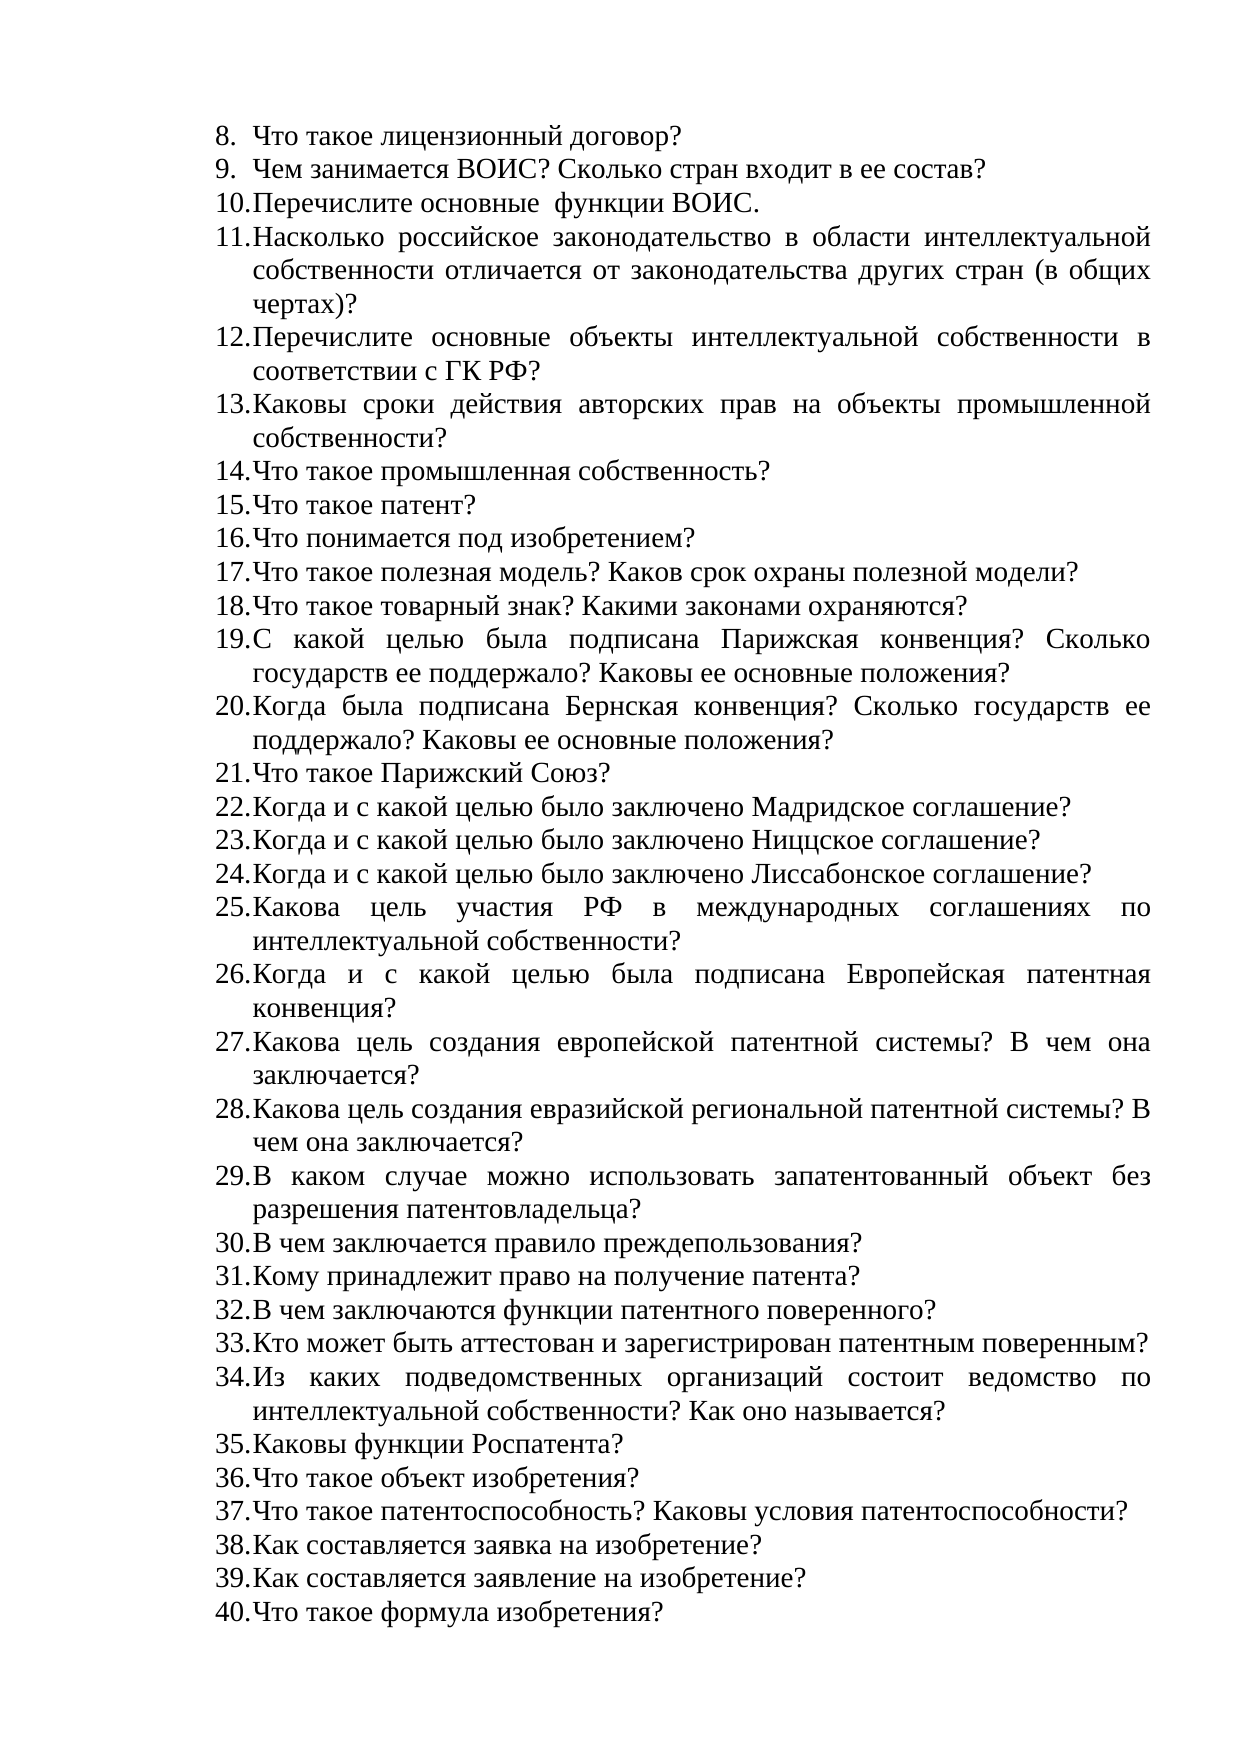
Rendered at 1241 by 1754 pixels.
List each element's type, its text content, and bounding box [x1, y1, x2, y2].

list Кто может быть аттестован и зарегистрирован патентным поверенным? [215, 1326, 1152, 1359]
list Чем занимается ВОИС? Сколько стран входит в ее состав? [215, 152, 1152, 185]
list Что такое объект изобретения? [215, 1460, 1152, 1493]
list Что такое патент? [215, 487, 1152, 521]
list Каковы функции Роспатента? [215, 1426, 1152, 1460]
list Каковы сроки действия авторских прав на объекты промышленной собственности? [215, 386, 1152, 453]
list Кому принадлежит право на получение патента? [215, 1258, 1152, 1292]
list Что такое полезная модель? Каков срок охраны полезной модели? [215, 554, 1152, 588]
list Когда и с какой целью была подписана Европейская патентная конвенция? [215, 957, 1152, 1024]
list Что такое товарный знак? Какими законами охраняются? [215, 588, 1152, 621]
list Какова цель создания европейской патентной системы? В чем она заключается? [215, 1024, 1152, 1091]
list Когда и с какой целью было заключено Лиссабонское соглашение? [215, 856, 1152, 889]
list Из каких подведомственных организаций состоит ведомство по интеллектуальной собственности? Как оно называется? [215, 1359, 1152, 1426]
list С какой целью была подписана Парижская конвенция? Сколько государств ее поддержало? Каковы ее основные положения? [215, 621, 1152, 688]
list В каком случае можно использовать запатентованный объект без разрешения патентовладельца? [215, 1158, 1152, 1225]
list Что такое формула изобретения? [215, 1594, 1152, 1627]
list Что такое Парижский Союз? [215, 755, 1152, 789]
list Какова цель создания евразийской региональной патентной системы? В чем она заключается? [215, 1091, 1152, 1158]
list Когда была подписана Бернская конвенция? Сколько государств ее поддержало? Каковы ее основные положения? [215, 688, 1152, 755]
list Перечислите основные объекты интеллектуальной собственности в соответствии с ГК РФ? [215, 319, 1152, 386]
list Как составляется заявка на изобретение? [215, 1527, 1152, 1560]
list Когда и с какой целью было заключено Ниццское соглашение? [215, 822, 1152, 856]
list В чем заключается правило преждепользования? [215, 1225, 1152, 1258]
list Что такое промышленная собственность? [215, 453, 1152, 487]
list Что понимается под изобретением? [215, 521, 1152, 554]
list Что такое лицензионный договор? [215, 118, 1152, 152]
list Когда и с какой целью было заключено Мадридское соглашение? [215, 789, 1152, 822]
list Что такое патентоспособность? Каковы условия патентоспособности? [215, 1493, 1152, 1527]
list Насколько российское законодательство в области интеллектуальной собственности отличается от законодательства других стран (в общих чертах)? [215, 219, 1152, 319]
list Как составляется заявление на изобретение? [215, 1560, 1152, 1594]
list В чем заключаются функции патентного поверенного? [215, 1292, 1152, 1326]
list Перечислите основные функции ВОИС. [215, 185, 1152, 219]
list Какова цель участия РФ в международных соглашениях по интеллектуальной собственности? [215, 889, 1152, 957]
